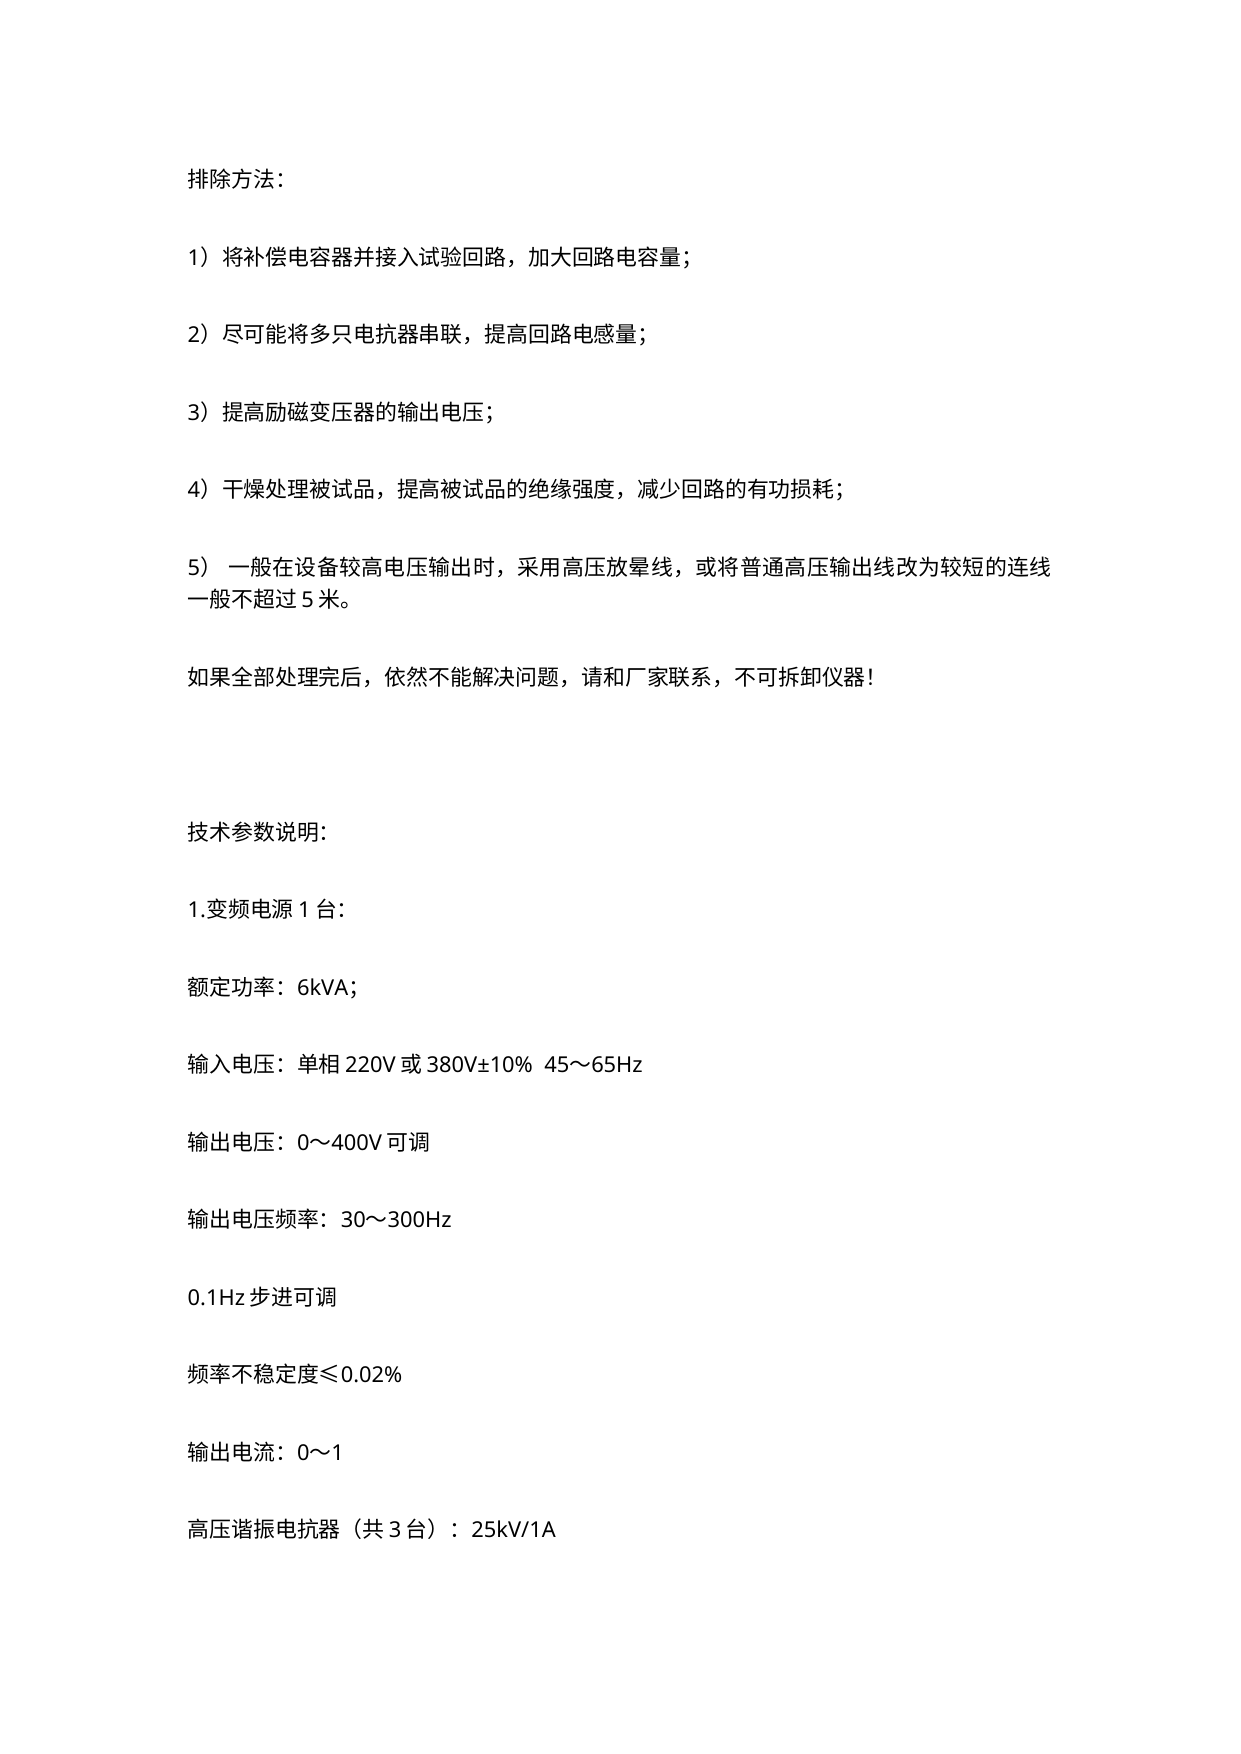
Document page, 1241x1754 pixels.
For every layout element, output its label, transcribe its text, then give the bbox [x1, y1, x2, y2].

list 2）尽可能将多只电抗器串联，提高回路电感量； [187, 317, 1053, 349]
list 3）提高励磁变压器的输出电压； [187, 394, 1053, 427]
list 如果全部处理完后，依然不能解决问题，请和厂家联系，不可拆卸仪器！ [187, 659, 1053, 692]
list 输出电压：0～400V可调 [187, 1124, 1053, 1157]
list 输入电压：单相220V或380V±10% 45～65Hz [187, 1047, 1053, 1079]
list 技术参数说明： [187, 814, 1053, 847]
list 排除方法： [187, 162, 1053, 194]
list 5） 一般在设备较高电压输出时，采用高压放晕线，或将普通高压输出线改为较短的连线，一般不超过5米。 [187, 549, 1053, 614]
list 输出电压频率：30～300Hz [187, 1202, 1053, 1234]
list 输出电流：0～1 [187, 1434, 1053, 1467]
list 1）将补偿电容器并接入试验回路，加大回路电容量； [187, 239, 1053, 272]
list 高压谐振电抗器（共3台）：25kV/1A [187, 1512, 1053, 1544]
list 额定功率：6kVA； [187, 969, 1053, 1002]
list 1.变频电源1台： [187, 892, 1053, 924]
list 4）干燥处理被试品，提高被试品的绝缘强度，减少回路的有功损耗； [187, 472, 1053, 504]
list 0.1Hz步进可调 [187, 1279, 1053, 1312]
list 频率不稳定度≤0.02% [187, 1357, 1053, 1389]
